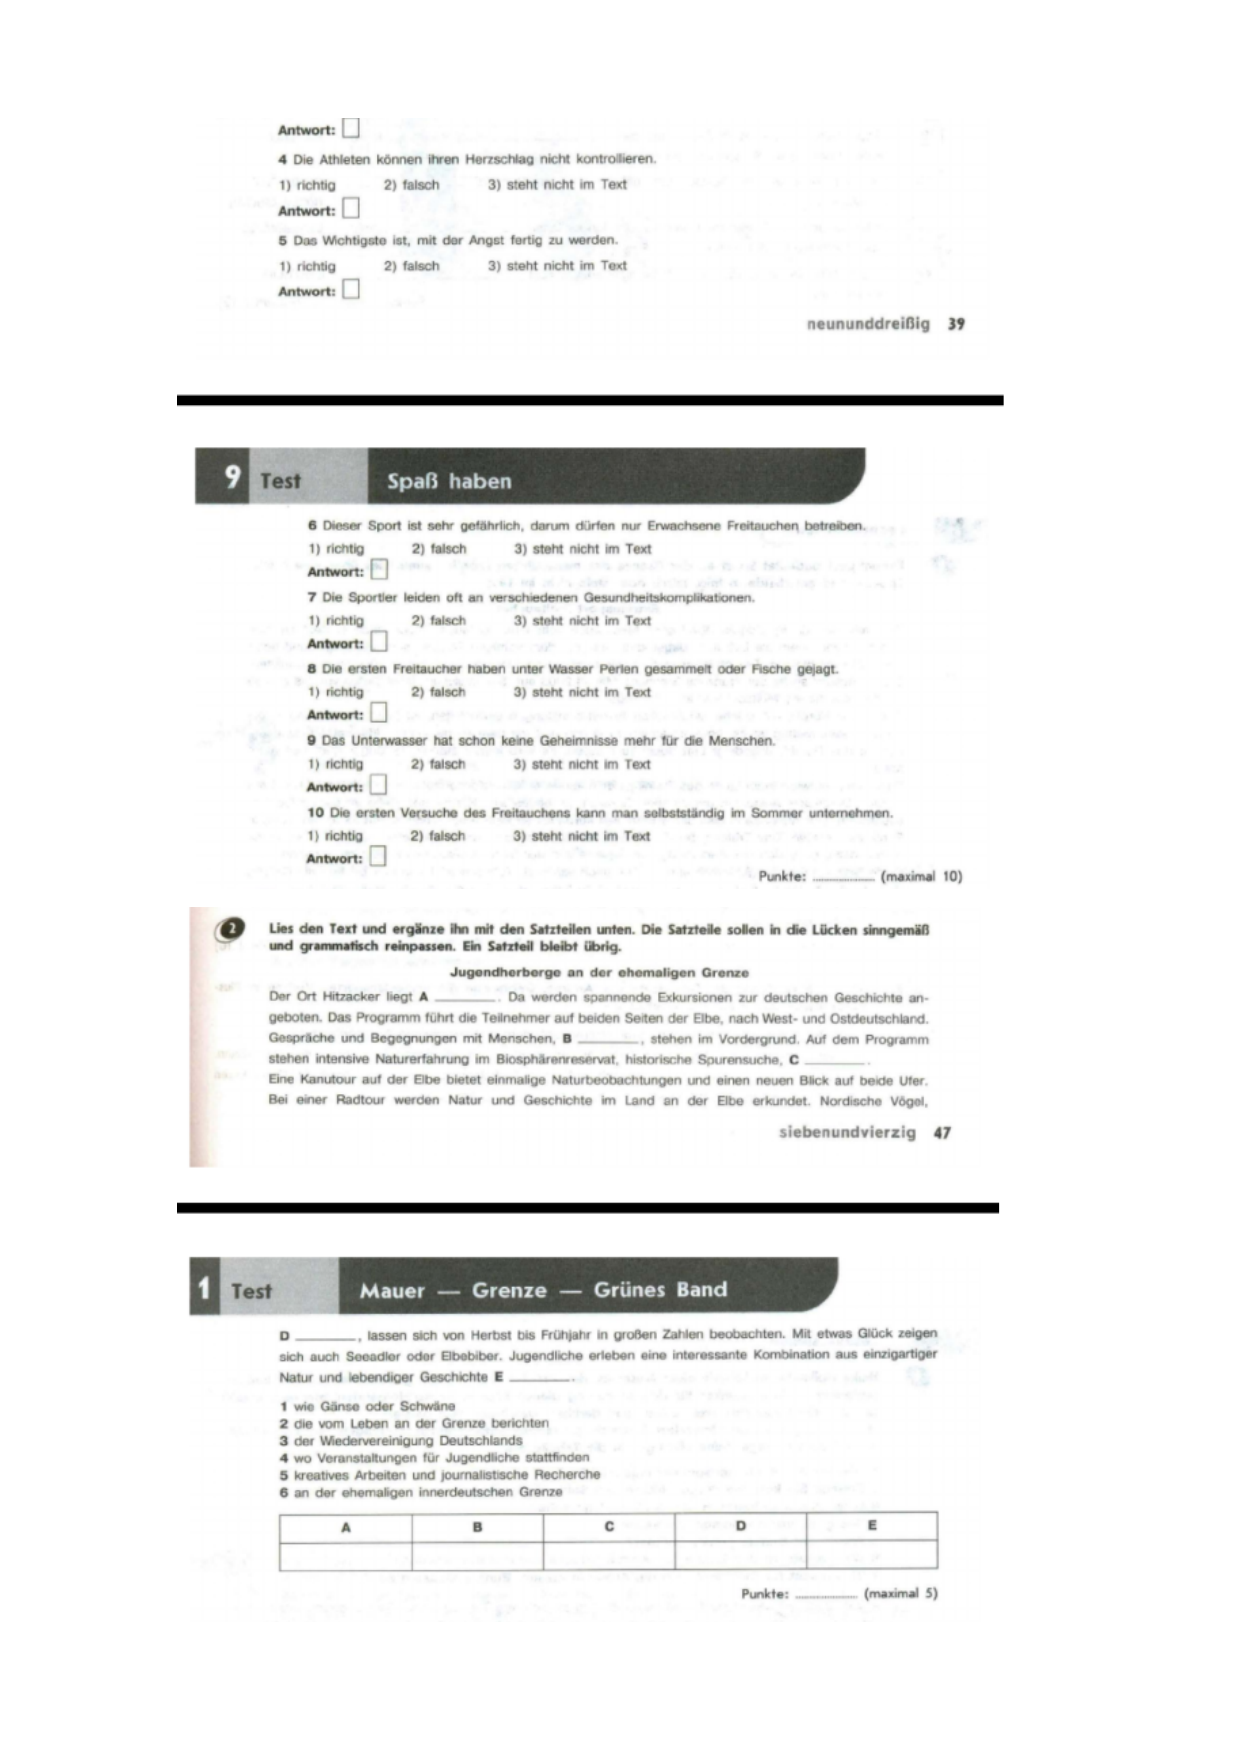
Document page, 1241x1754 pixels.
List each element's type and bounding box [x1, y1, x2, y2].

picture [177, 118, 1004, 889]
picture [177, 907, 1000, 1622]
